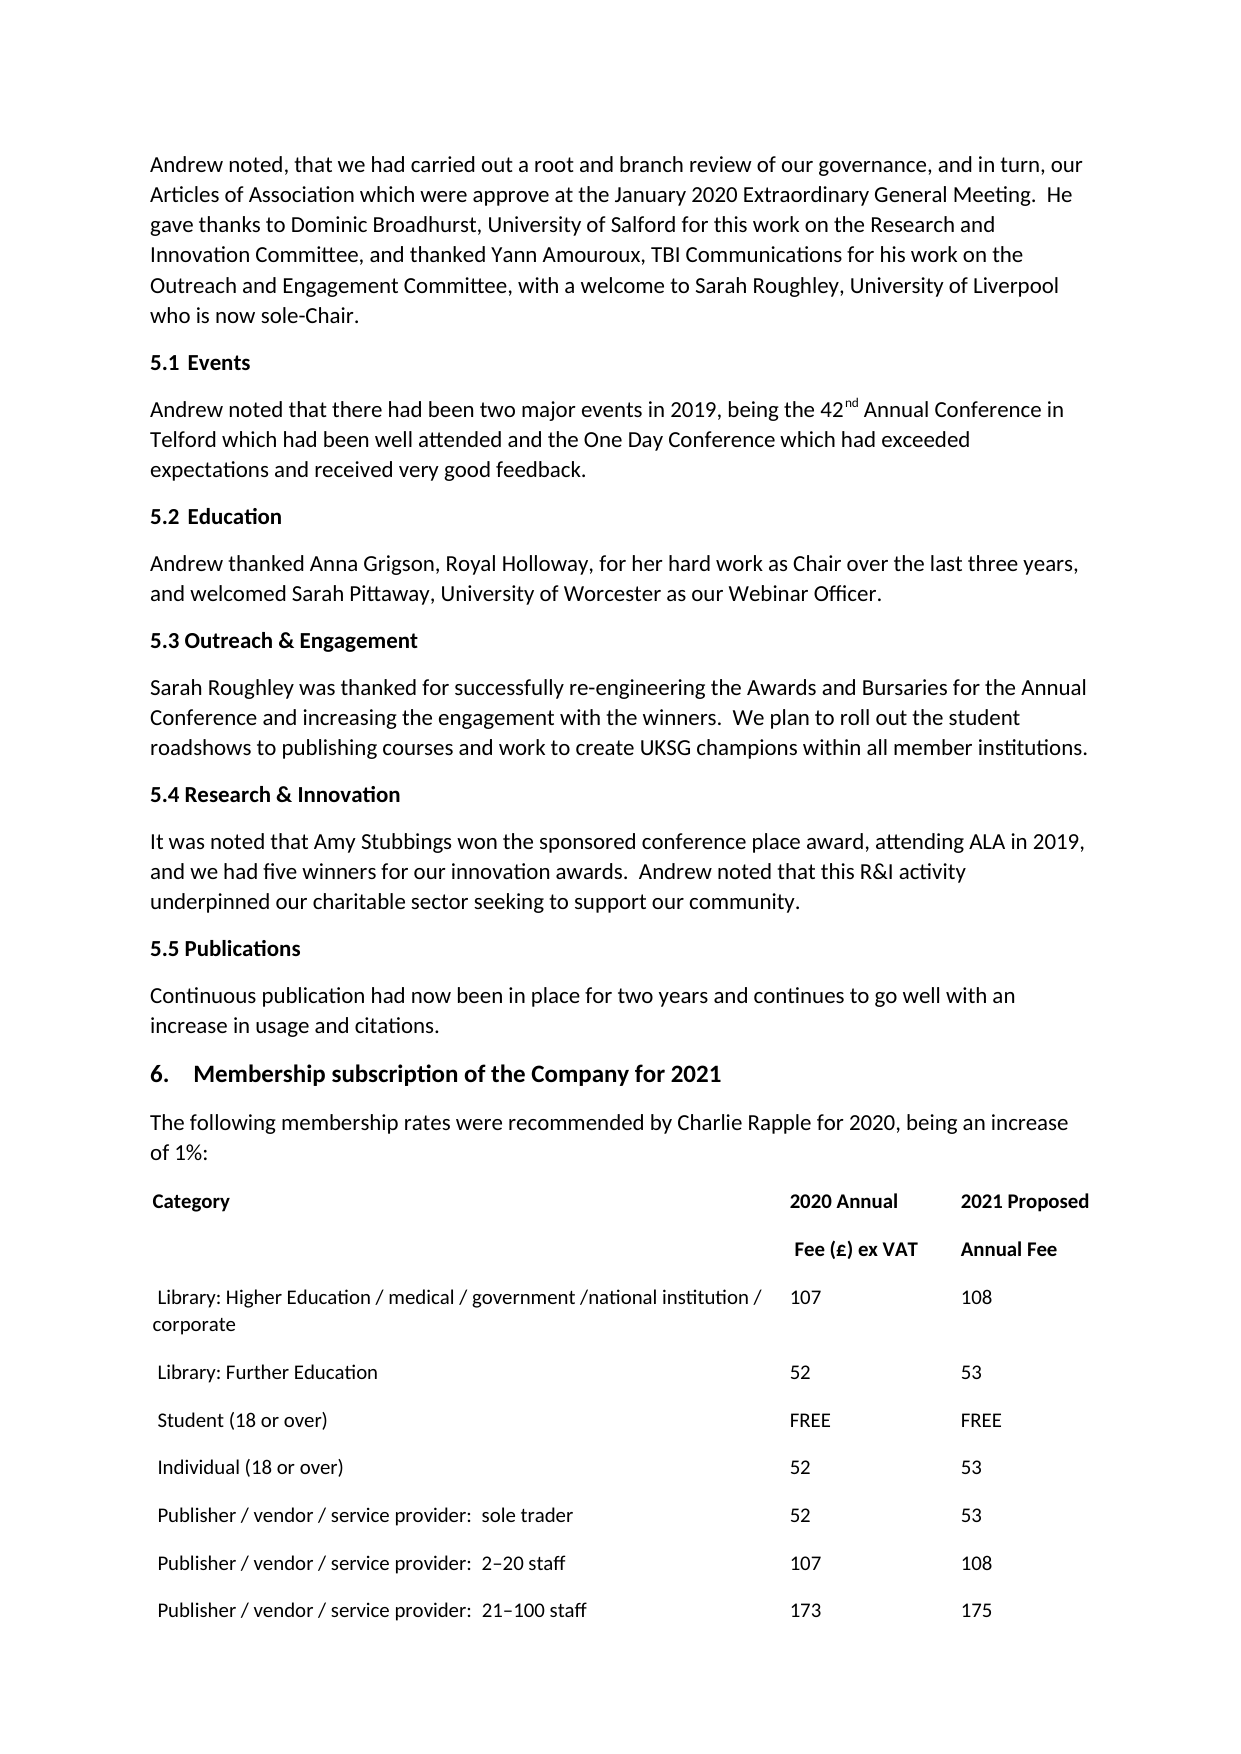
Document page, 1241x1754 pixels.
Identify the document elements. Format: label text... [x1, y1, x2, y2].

text Andrew noted that there had been two major events in 2019, being the 42nd Annual Conference in Telford which had been well attended and the One Day Conference which had exceeded expectations and received very good feedback. [150, 395, 1090, 483]
table_cell Student (18 or over) [152, 1405, 787, 1451]
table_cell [152, 1596, 787, 1628]
text It was noted that Amy Stubbings won the sponsored conference place award, attending ALA in 2019, and we had five winners for our innovation awards. Andrew noted that this R&I activity underpinned our charitable sector seeking to support our community. [150, 827, 1090, 916]
text Sarah Roughley was thanked for successfully re-engineering the Awards and Bursaries for the Annual Conference and increasing the engagement with the winners. We plan to roll out the student roadshows to publishing courses and work to create UKSG champions within all member institutions. [150, 673, 1090, 761]
text 5.4 Research & Innovation [150, 780, 1090, 808]
table_cell 108 [960, 1283, 1090, 1356]
text 5.5 Publications [150, 934, 1090, 962]
table_cell 52 [789, 1453, 958, 1499]
table_cell 52 [789, 1501, 958, 1546]
text Andrew noted, that we had carried out a root and branch review of our governance, and in turn, our Articles of Association which were approve at the January 2020 Extraordinary General Meeting. He gave thanks to Dominic Broadhurst, University of Salford for this work on the Research and Innovation Committee, and thanked Yann Amouroux, TBI Communications for his work on the Outreach and Engagement Committee, with a welcome to Sarah Roughley, University of Liverpool who is now sole-Chair. [150, 150, 1090, 329]
table_cell Publisher / vendor / service provider: sole trader [152, 1501, 787, 1546]
table_header 2020 Annual [789, 1187, 958, 1233]
table_cell 107 [789, 1549, 958, 1594]
table_cell 175 [960, 1596, 1090, 1628]
table_cell Fee (£) ex VAT [789, 1235, 958, 1280]
table_cell 53 [960, 1453, 1090, 1499]
table_cell Publisher / vendor / service provider: 2–20 staff [152, 1549, 787, 1594]
text The following membership rates were recommended by Charlie Rapple for 2020, being an increase of 1%: [150, 1108, 1090, 1166]
table_cell Library: Higher Education / medical / government /national institution / corporate [152, 1283, 787, 1356]
table_cell FREE [789, 1405, 958, 1451]
list Education [150, 502, 1090, 530]
table_cell 107 [789, 1283, 958, 1356]
table_header Category [152, 1187, 787, 1280]
table_cell 53 [960, 1358, 1090, 1403]
table_header 2021 Proposed [960, 1187, 1090, 1233]
table_cell 53 [960, 1501, 1090, 1546]
list Events [150, 348, 1090, 376]
table_cell FREE [960, 1405, 1090, 1451]
table_cell 173 [789, 1596, 958, 1628]
table_cell Annual Fee [960, 1235, 1090, 1280]
table_cell Individual (18 or over) [152, 1453, 787, 1499]
table_cell Library: Further Education [152, 1358, 787, 1403]
text 5.3 Outreach & Engagement [150, 626, 1090, 654]
text Continuous publication had now been in place for two years and continues to go well with an increase in usage and citations. [150, 981, 1090, 1039]
table_cell 108 [960, 1549, 1090, 1594]
list Membership subscription of the Company for 2021 [150, 1058, 1090, 1089]
text Andrew thanked Anna Grigson, Royal Holloway, for her hard work as Chair over the last three years, and welcomed Sarah Pittaway, University of Worcester as our Webinar Officer. [150, 549, 1090, 607]
table_cell 52 [789, 1358, 958, 1403]
